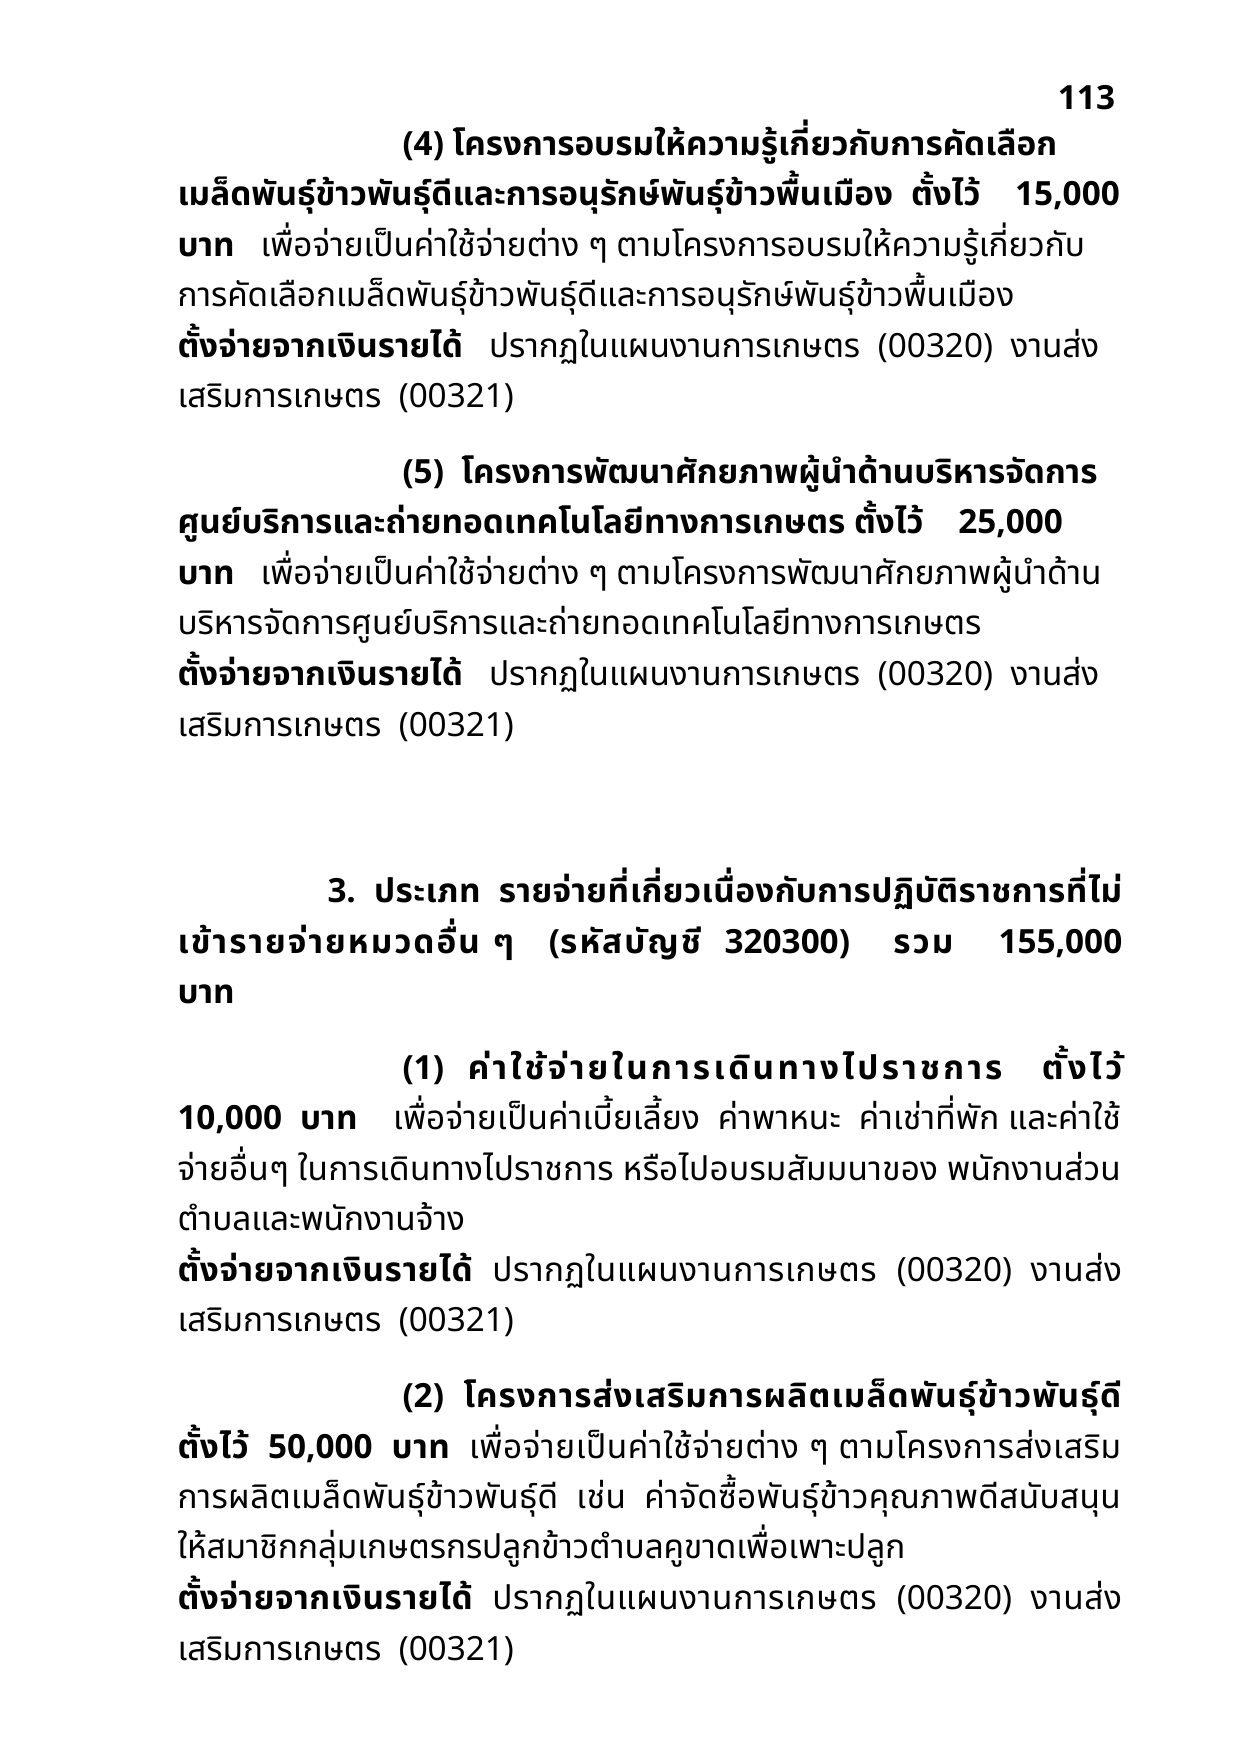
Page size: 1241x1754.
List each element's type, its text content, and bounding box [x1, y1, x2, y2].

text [177, 1574, 1122, 1675]
text (2) โครงการส่งเสริมการผลิตเมล็ดพันธุ์ข้าวพันธุ์ดี ตั้งไว้ 50,000 บาท เพื่อจ่ายเป็นค่าใช้จ่ายต่าง ๆ ตามโครงการส่งเสริมการผลิตเมล็ดพันธุ์ข้าวพันธุ์ดี เช่น ค่าจัดซื้อพันธุ์ข้าวคุณภาพดีสนับสนุนให้สมาชิกกลุ่มเกษตรกรปลูกข้าวตำบลคูขาดเพื่อเพาะปลูก [177, 1372, 1122, 1574]
text (5) โครงการพัฒนาศักยภาพผู้นำด้านบริหารจัดการศูนย์บริการและถ่ายทอดเทคโนโลยีทางการเกษตร ตั้งไว้ 25,000 บาท เพื่อจ่ายเป็นค่าใช้จ่ายต่าง ๆ ตามโครงการพัฒนาศักยภาพผู้นำด้านบริหารจัดการศูนย์บริการและถ่ายทอดเทคโนโลยีทางการเกษตร [177, 448, 1122, 650]
text (1) ค่าใช้จ่ายในการเดินทางไปราชการ ตั้งไว้ 10,000 บาท เพื่อจ่ายเป็นค่าเบี้ยเลี้ยง ค่าพาหนะ ค่าเช่าที่พัก และค่าใช้จ่ายอื่นๆ ในการเดินทางไปราชการ หรือไปอบรมสัมมนาของ พนักงานส่วนตำบลและพนักงานจ้าง [177, 1043, 1122, 1246]
text (4) โครงการอบรมให้ความรู้เกี่ยวกับการคัดเลือกเมล็ดพันธุ์ข้าวพันธุ์ดีและการอนุรักษ์พันธุ์ข้าวพื้นเมือง ตั้งไว้ 15,000 บาท เพื่อจ่ายเป็นค่าใช้จ่ายต่าง ๆ ตามโครงการอบรมให้ความรู้เกี่ยวกับการคัดเลือกเมล็ดพันธุ์ข้าวพันธุ์ดีและการอนุรักษ์พันธุ์ข้าวพื้นเมือง [177, 119, 1122, 321]
text ตั้งจ่ายจากเงินรายได้ ปรากฏในแผนงานการเกษตร (00320) งานส่งเสริมการเกษตร (00321) [177, 650, 1122, 751]
text 3. ประเภท รายจ่ายที่เกี่ยวเนื่องกับการปฏิบัติราชการที่ไม่เข้ารายจ่ายหมวดอื่น ๆ (รหัสบัญชี 320300) รวม 155,000 บาท [177, 867, 1122, 1018]
text ตั้งจ่ายจากเงินรายได้ ปรากฏในแผนงานการเกษตร (00320) งานส่งเสริมการเกษตร (00321) [177, 1246, 1122, 1347]
text ตั้งจ่ายจากเงินรายได้ ปรากฏในแผนงานการเกษตร (00320) งานส่งเสริมการเกษตร (00321) [177, 321, 1122, 423]
